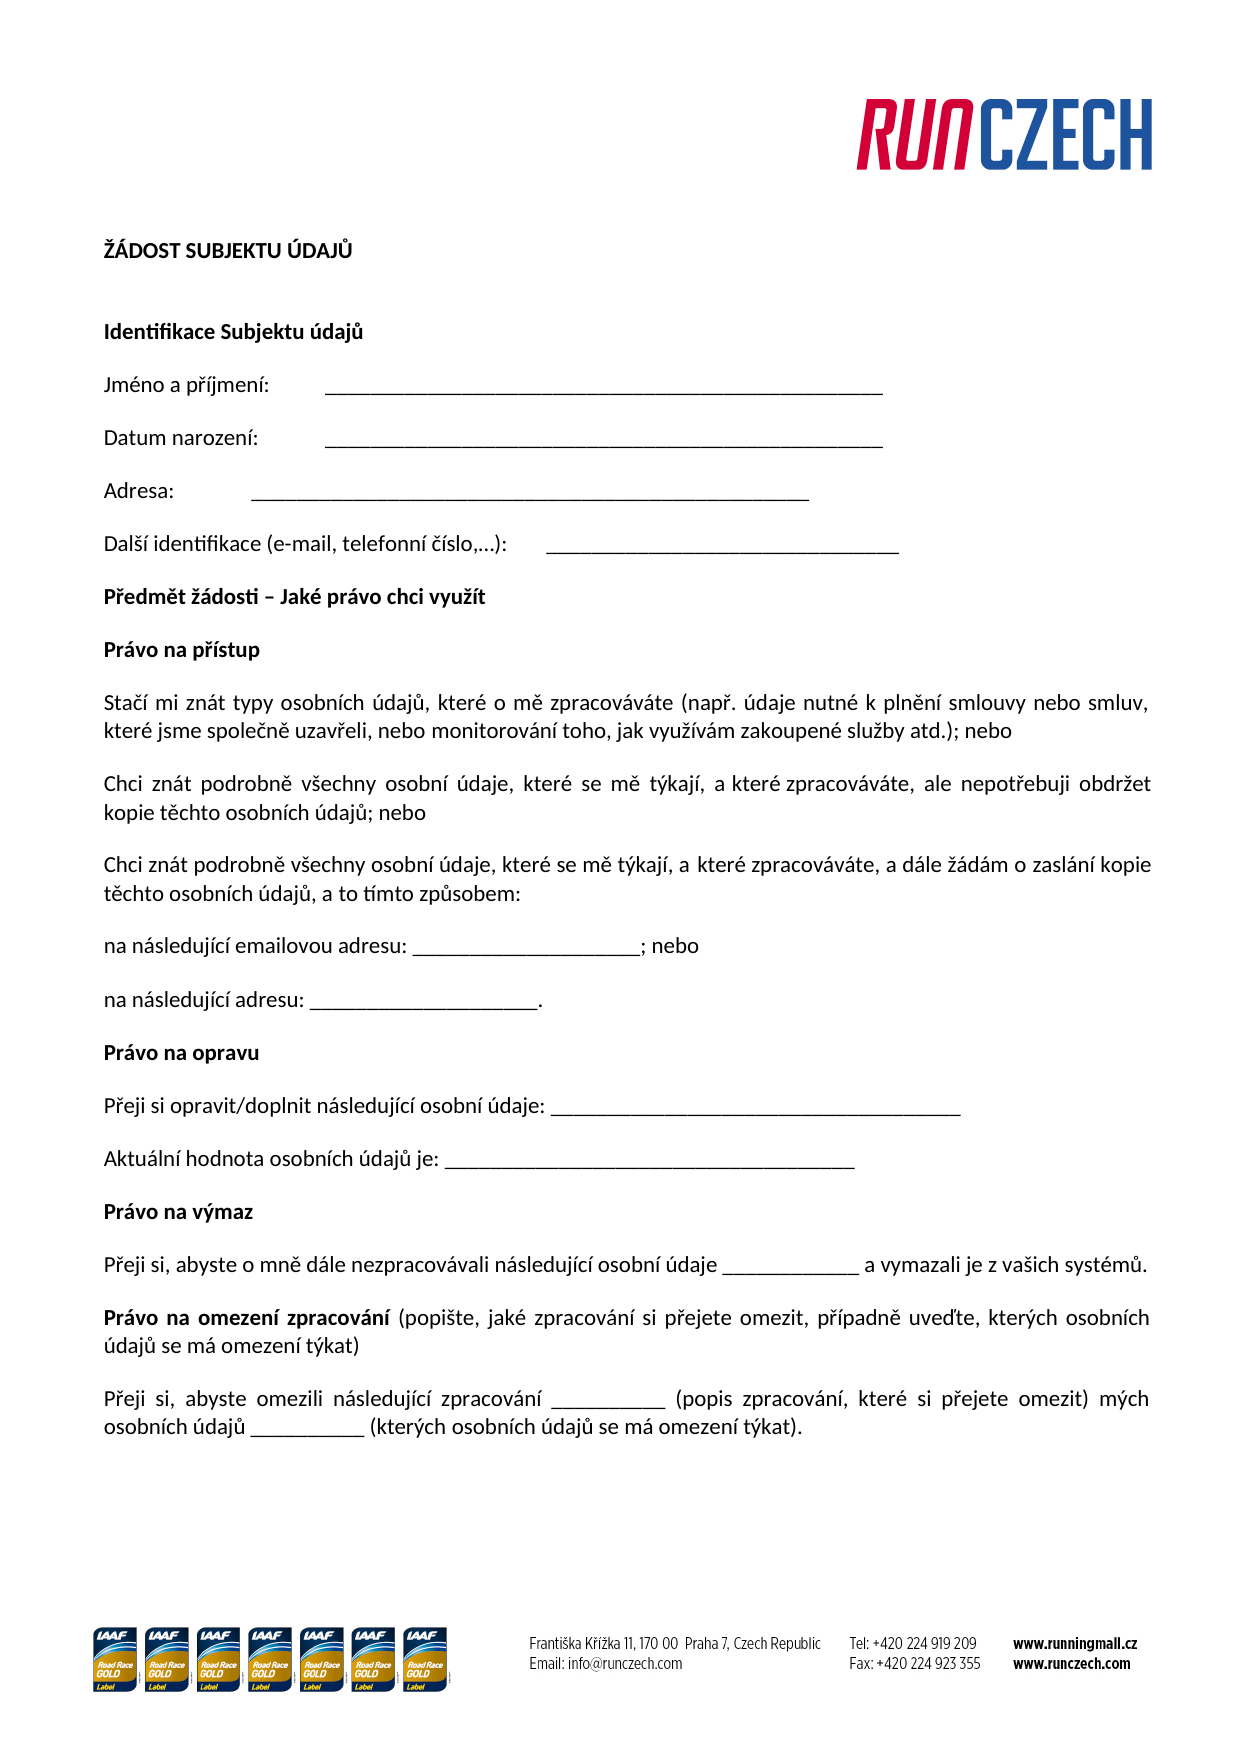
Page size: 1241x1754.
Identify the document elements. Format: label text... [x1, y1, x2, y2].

text Právo na výmaz [103, 1197, 1152, 1225]
text Jméno a příjmení: _________________________________________________ [103, 370, 1152, 398]
text ŽÁDOST SUBJEKTU ÚDAJŮ [103, 236, 1152, 264]
text Identifikace Subjektu údajů [103, 317, 1152, 345]
text Aktuální hodnota osobních údajů je: ____________________________________ [103, 1144, 1152, 1172]
text Právo na přístup [103, 636, 1152, 663]
text Stačí mi znát typy osobních údajů, které o mě zpracováváte (např. údaje nutné k plnění smlouvy nebo smluv, které jsme společně uzavřeli, nebo monitorování toho, jak využívám zakoupené služby atd.); nebo [103, 688, 1152, 744]
text Adresa: _________________________________________________ [103, 476, 1152, 504]
text Přeji si, abyste o mně dále nezpracovávali následující osobní údaje ____________ a vymazali je z vašich systémů. [103, 1250, 1152, 1278]
text Další identifikace (e-mail, telefonní číslo,…): _______________________________ [103, 529, 1152, 557]
picture [89, 1624, 1138, 1695]
text Chci znát podrobně všechny osobní údaje, které se mě týkají, a které zpracováváte, ale nepotřebuji obdržet kopie těchto osobních údajů; nebo [103, 769, 1152, 826]
text na následující adresu: ____________________. [103, 985, 1152, 1013]
text Předmět žádosti – Jaké právo chci využít [103, 582, 1152, 611]
text Přeji si opravit/doplnit následující osobní údaje: ____________________________________ [103, 1091, 1152, 1119]
text Chci znát podrobně všechny osobní údaje, které se mě týkají, a které zpracováváte, a dále žádám o zaslání kopie těchto osobních údajů, a to tímto způsobem: [103, 851, 1152, 907]
text Právo na omezení zpracování (popište, jaké zpracování si přejete omezit, případně uveďte, kterých osobních údajů se má omezení týkat) [103, 1303, 1152, 1359]
text Právo na opravu [103, 1038, 1152, 1066]
text na následující emailovou adresu: ____________________; nebo [103, 932, 1152, 960]
text Datum narození: _________________________________________________ [103, 423, 1152, 451]
picture [856, 99, 1152, 170]
text Přeji si, abyste omezili následující zpracování __________ (popis zpracování, které si přejete omezit) mých osobních údajů __________ (kterých osobních údajů se má omezení týkat). [103, 1384, 1152, 1440]
